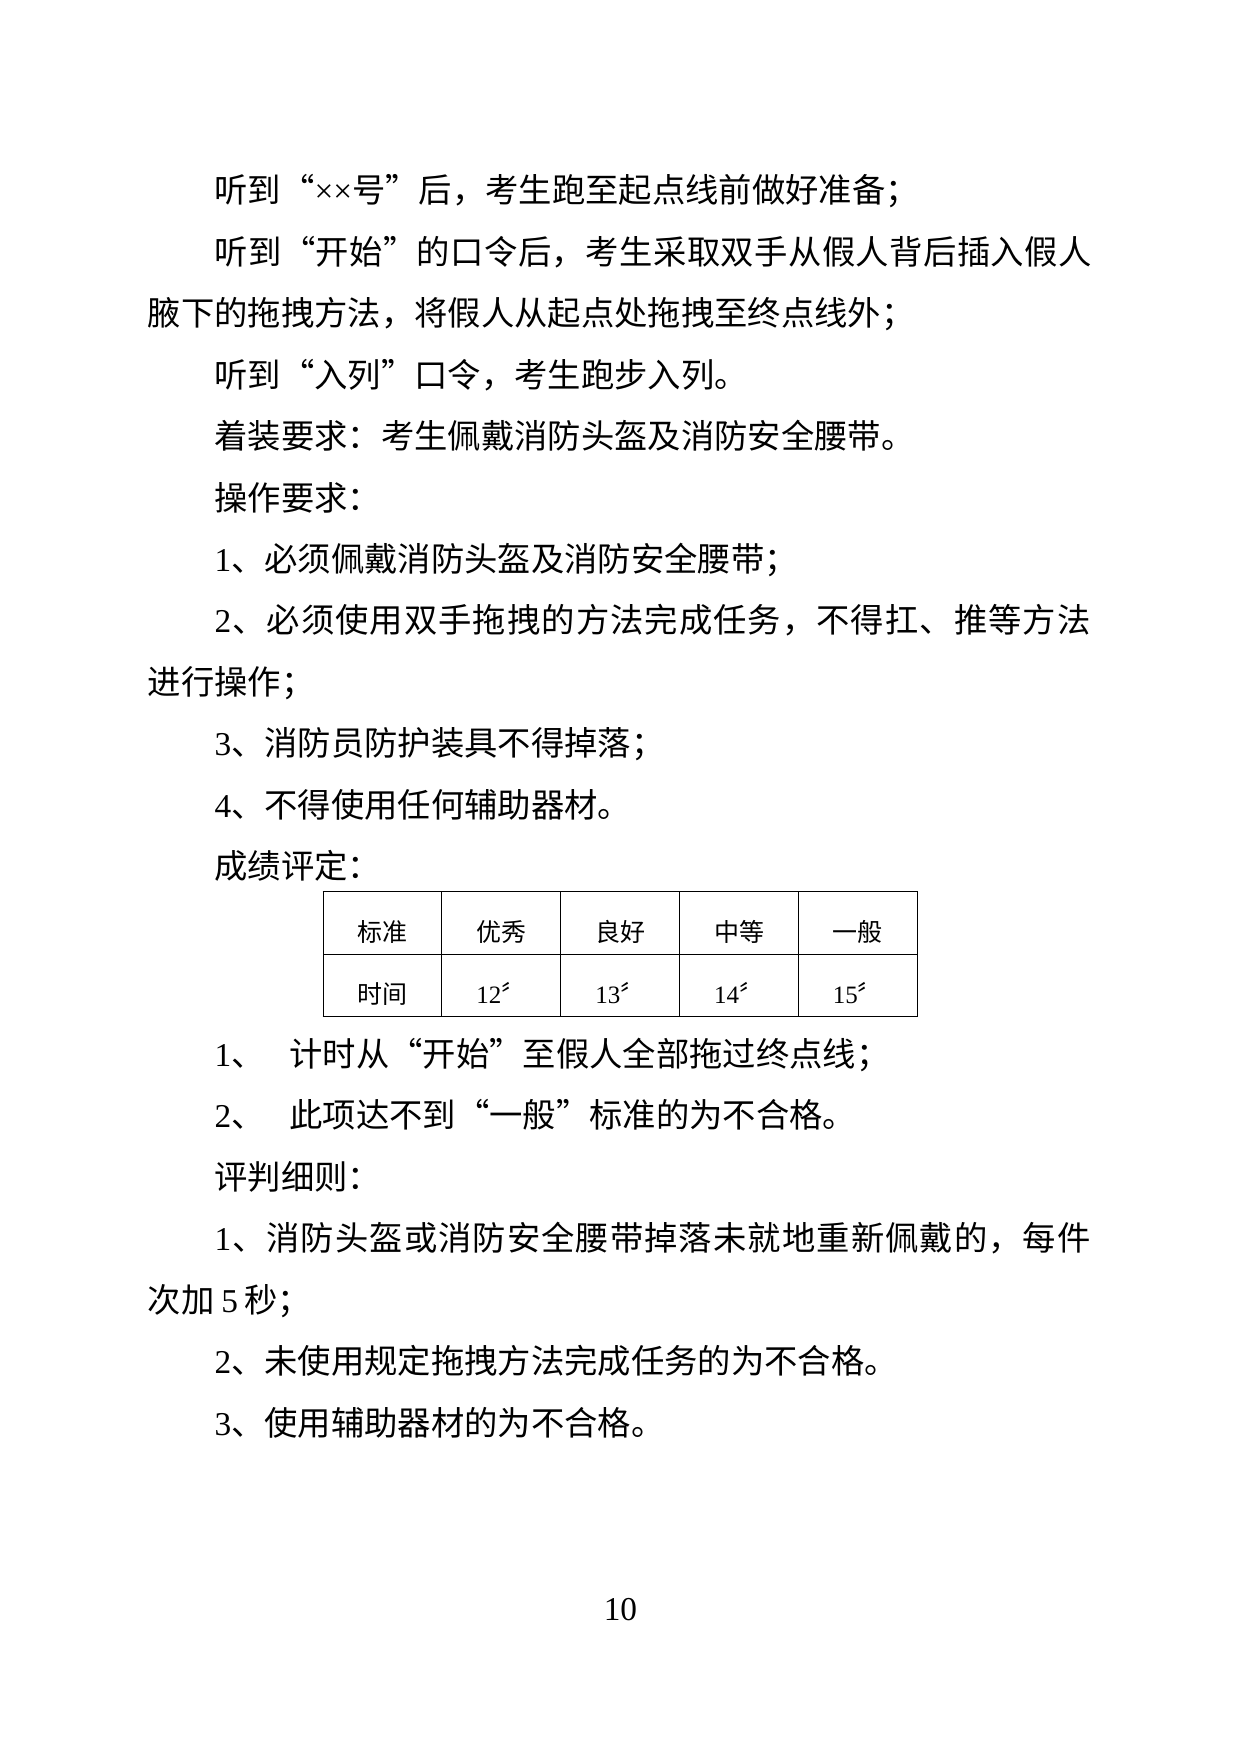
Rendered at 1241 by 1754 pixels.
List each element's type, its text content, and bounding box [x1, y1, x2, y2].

table_header 优秀 [442, 892, 560, 953]
table_cell 13〞 [561, 955, 679, 1016]
text 听到“××号”后，考生跑至起点线前做好准备； [148, 153, 1092, 215]
text 着装要求：考生佩戴消防头盔及消防安全腰带。 [148, 399, 1092, 461]
text 2、未使用规定拖拽方法完成任务的为不合格。 [148, 1324, 1092, 1386]
table_header 标准 [324, 892, 441, 953]
text 3、消防员防护装具不得掉落； [148, 707, 1092, 768]
text 1、消防头盔或消防安全腰带掉落未就地重新佩戴的，每件次加5秒； [148, 1201, 1092, 1324]
list 计时从“开始”至假人全部拖过终点线； [214, 1017, 1092, 1078]
table_header 良好 [561, 892, 679, 953]
text 听到“开始”的口令后，考生采取双手从假人背后插入假人腋下的拖拽方法，将假人从起点处拖拽至终点线外； [148, 215, 1092, 338]
table_cell 14〞 [680, 955, 798, 1016]
text 3、使用辅助器材的为不合格。 [148, 1386, 1092, 1447]
text 4、不得使用任何辅助器材。 [148, 768, 1092, 829]
text 成绩评定： [148, 829, 1092, 891]
text 评判细则： [148, 1140, 1092, 1201]
table_header 中等 [680, 892, 798, 953]
text 听到“入列”口令，考生跑步入列。 [148, 338, 1092, 399]
table_cell 时间 [324, 955, 441, 1016]
text 操作要求： [148, 461, 1092, 522]
text 1、必须佩戴消防头盔及消防安全腰带； [148, 522, 1092, 584]
table_header 一般 [799, 892, 917, 953]
list 此项达不到“一般”标准的为不合格。 [214, 1078, 1092, 1140]
text 2、必须使用双手拖拽的方法完成任务，不得扛、推等方法进行操作； [148, 584, 1092, 707]
table_cell 15〞 [799, 955, 917, 1016]
table_cell 12〞 [442, 955, 560, 1016]
